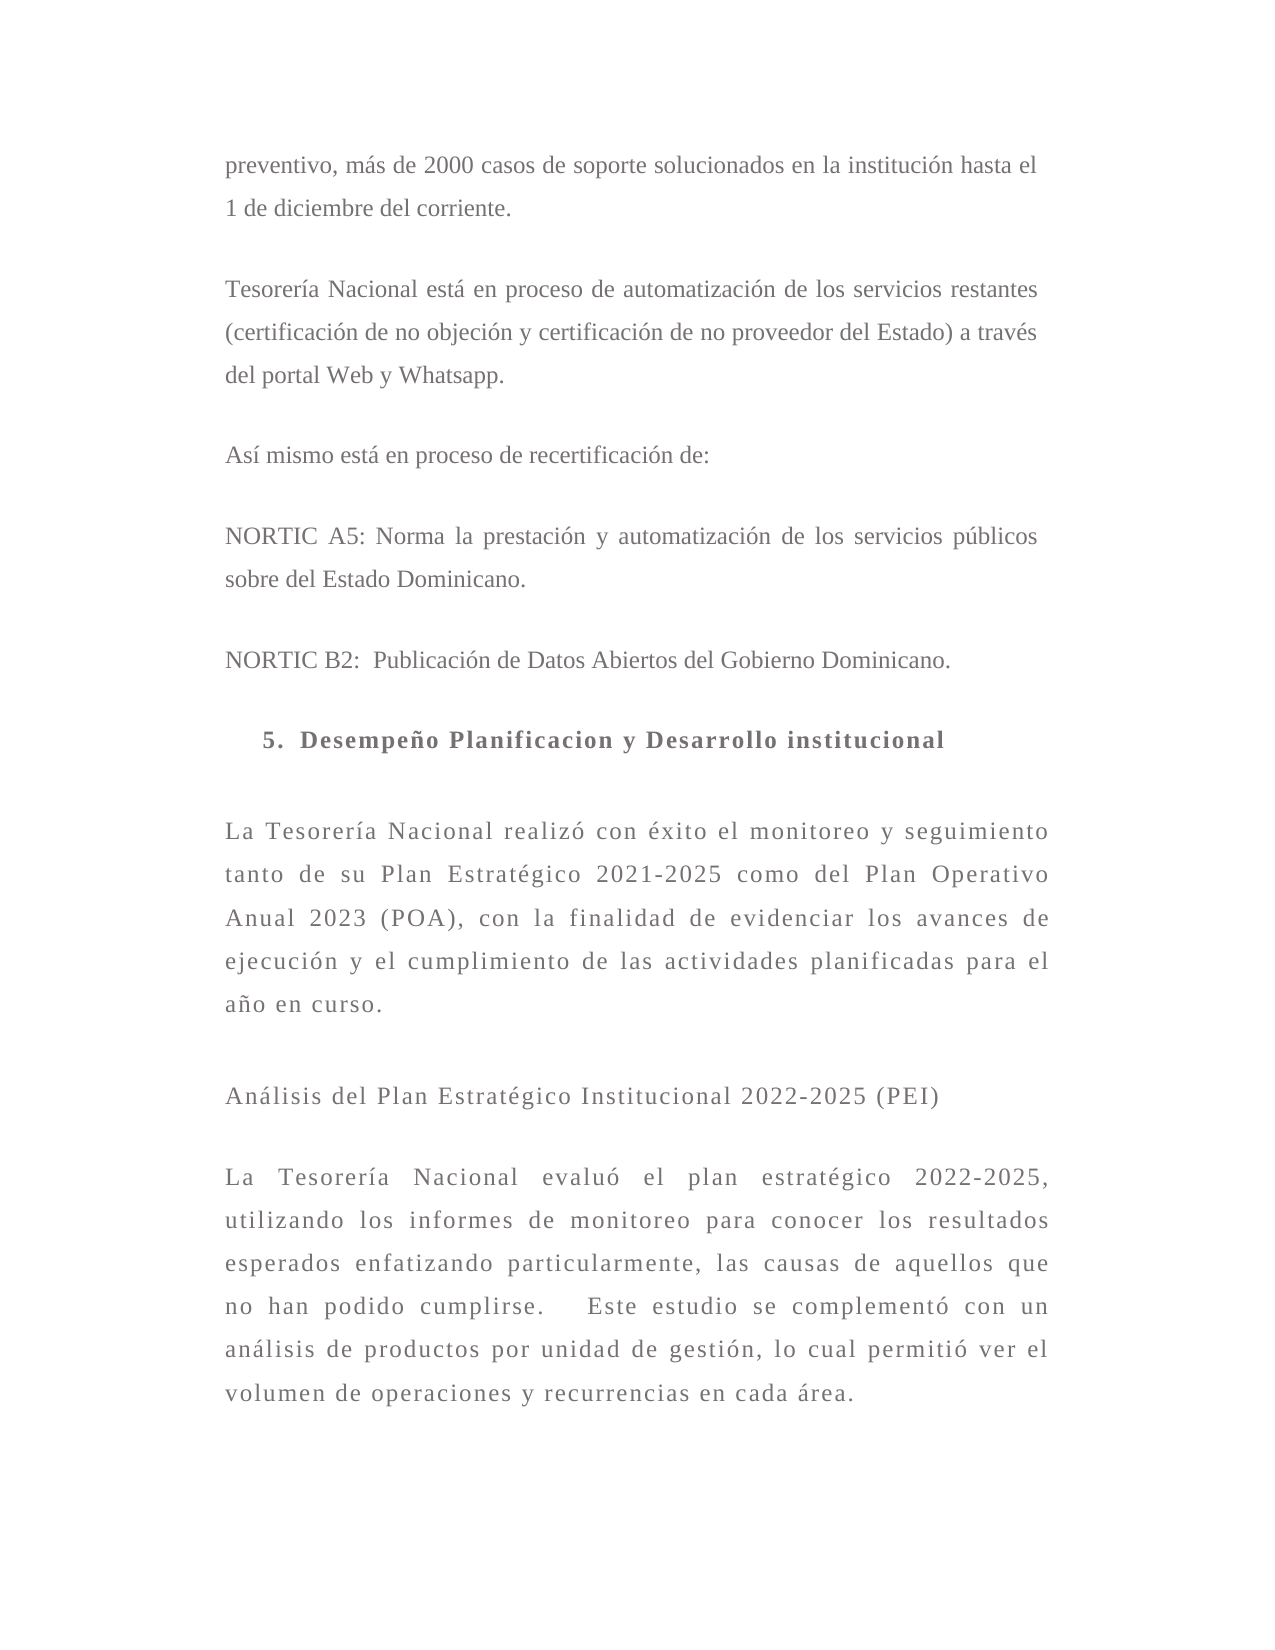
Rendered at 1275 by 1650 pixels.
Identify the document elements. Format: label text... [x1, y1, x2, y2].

text NORTIC A5: Norma la prestación y automatización de los servicios públicos sobre del Estado Dominicano. [225, 521, 1039, 593]
subtitle Desempeño Planificacion y Desarrollo institucional [262, 726, 1050, 754]
text Así mismo está en proceso de recertificación de: [225, 441, 1039, 469]
text Tesorería Nacional está en proceso de automatización de los servicios restantes (certificación de no objeción y certificación de no proveedor del Estado) a través del portal Web y Whatsapp. [225, 274, 1039, 389]
text NORTIC B2: Publicación de Datos Abiertos del Gobierno Dominicano. [225, 645, 1039, 674]
text La Tesorería Nacional realizó con éxito el monitoreo y seguimiento tanto de su Plan Estratégico 2021-2025 como del Plan Operativo Anual 2023 (POA), con la finalidad de evidenciar los avances de ejecución y el cumplimiento de las actividades planificadas para el año en curso. [225, 816, 1050, 1018]
text La Tesorería Nacional evaluó el plan estratégico 2022-2025, utilizando los informes de monitoreo para conocer los resultados esperados enfatizando particularmente, las causas de aquellos que no han podido cumplirse. Este estudio se complementó con un análisis de productos por unidad de gestión, lo cual permitió ver el volumen de operaciones y recurrencias en cada área. [225, 1162, 1050, 1406]
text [225, 150, 1039, 222]
text Análisis del Plan Estratégico Institucional 2022-2025 (PEI) [225, 1081, 1050, 1110]
